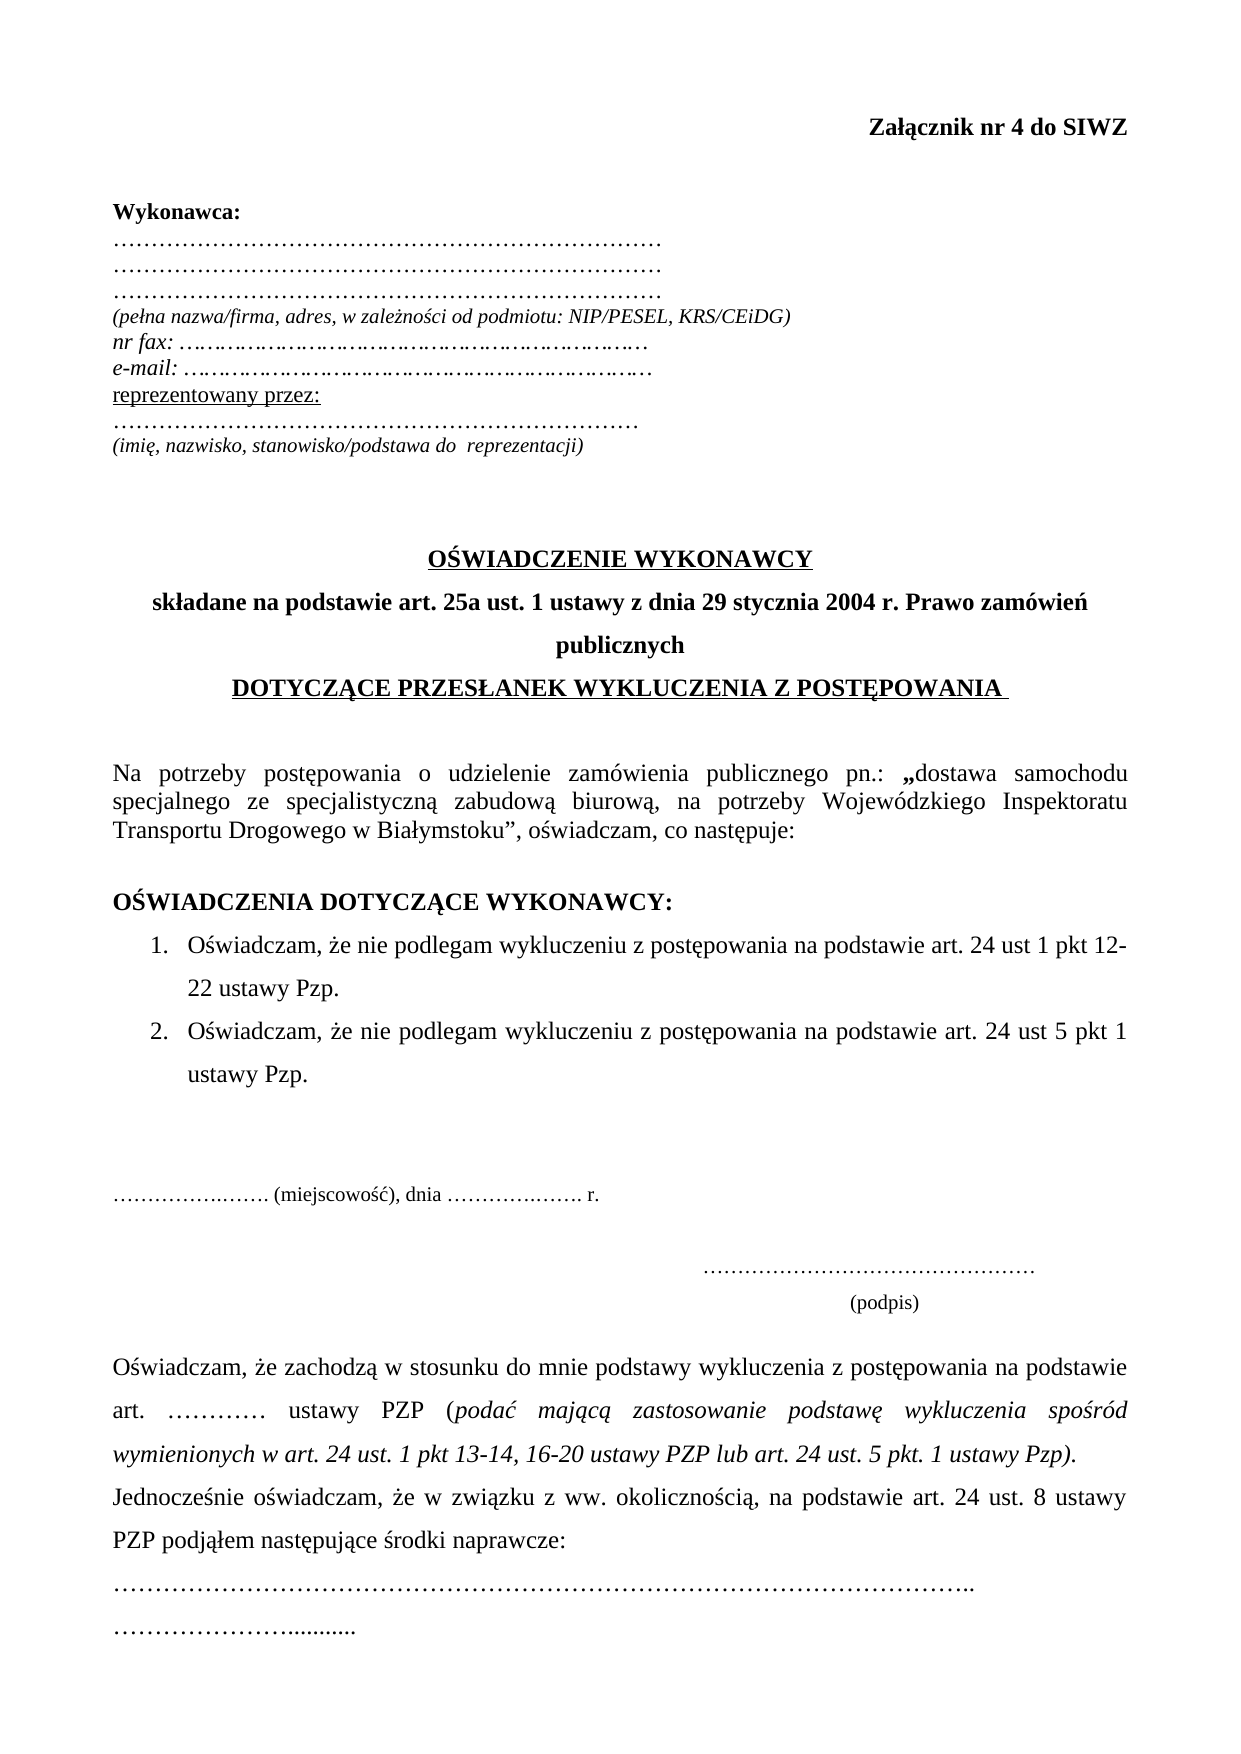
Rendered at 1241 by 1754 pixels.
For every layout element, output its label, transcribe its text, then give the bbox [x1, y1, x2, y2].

text ……………………………………………………………… [112, 251, 1128, 277]
text ………………………………………… [112, 1254, 1128, 1278]
text Wykonawca: [112, 198, 1128, 225]
text Jednocześnie oświadczam, że w związku z ww. okolicznością, na podstawie art. 24 ust. 8 ustawy PZP podjąłem następujące środki naprawcze: [112, 1482, 1128, 1554]
text ……………………………………………………………… [112, 277, 1128, 304]
text Załącznik nr 4 do SIWZ [112, 112, 1128, 141]
list Oświadczam, że nie podlegam wykluczeniu z postępowania na podstawie art. 24 ust 5 pkt 1 ustawy Pzp. [150, 1016, 1128, 1088]
text nr fax: …………………………………………………………… [112, 328, 1128, 354]
text (pełna nazwa/firma, adres, w zależności od podmiotu: NIP/PESEL, KRS/CEiDG) [112, 304, 1128, 328]
list Oświadczam, że nie podlegam wykluczeniu z postępowania na podstawie art. 24 ust 1 pkt 12-22 ustawy Pzp. [150, 930, 1128, 1002]
text składane na podstawie art. 25a ust. 1 ustawy z dnia 29 stycznia 2004 r. Prawo zamówień publicznych [112, 587, 1128, 659]
text (podpis) [776, 1290, 1128, 1314]
text reprezentowany przez: [112, 381, 1128, 407]
text e-mail: …………………………………………………………… [112, 354, 1128, 381]
text Na potrzeby postępowania o udzielenie zamówienia publicznego pn.: „dostawa samochodu specjalnego ze specjalistyczną zabudową biurową, na potrzeby Wojewódzkiego Inspektoratu Transportu Drogowego w Białymstoku”, oświadczam, co następuje: [112, 758, 1128, 844]
text …………………………………………………………… [112, 407, 1128, 433]
text OŚWIADCZENIA DOTYCZĄCE WYKONAWCY: [112, 887, 1128, 916]
text ……………………………………………………………… [112, 225, 1128, 251]
text DOTYCZĄCE PRZESŁANEK WYKLUCZENIA Z POSTĘPOWANIA [112, 673, 1128, 744]
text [112, 1568, 1128, 1640]
text OŚWIADCZENIE WYKONAWCY [112, 544, 1128, 572]
text Oświadczam, że zachodzą w stosunku do mnie podstawy wykluczenia z postępowania na podstawie art. ………… ustawy PZP (podać mającą zastosowanie podstawę wykluczenia spośród wymienionych w art. 24 ust. 1 pkt 13-14, 16-20 ustawy PZP lub art. 24 ust. 5 pkt. 1 ustawy Pzp). [112, 1352, 1128, 1467]
text …………….……. (miejscowość), dnia ………….……. r. [112, 1182, 1128, 1206]
text (imię, nazwisko, stanowisko/podstawa do reprezentacji) [112, 433, 1128, 457]
